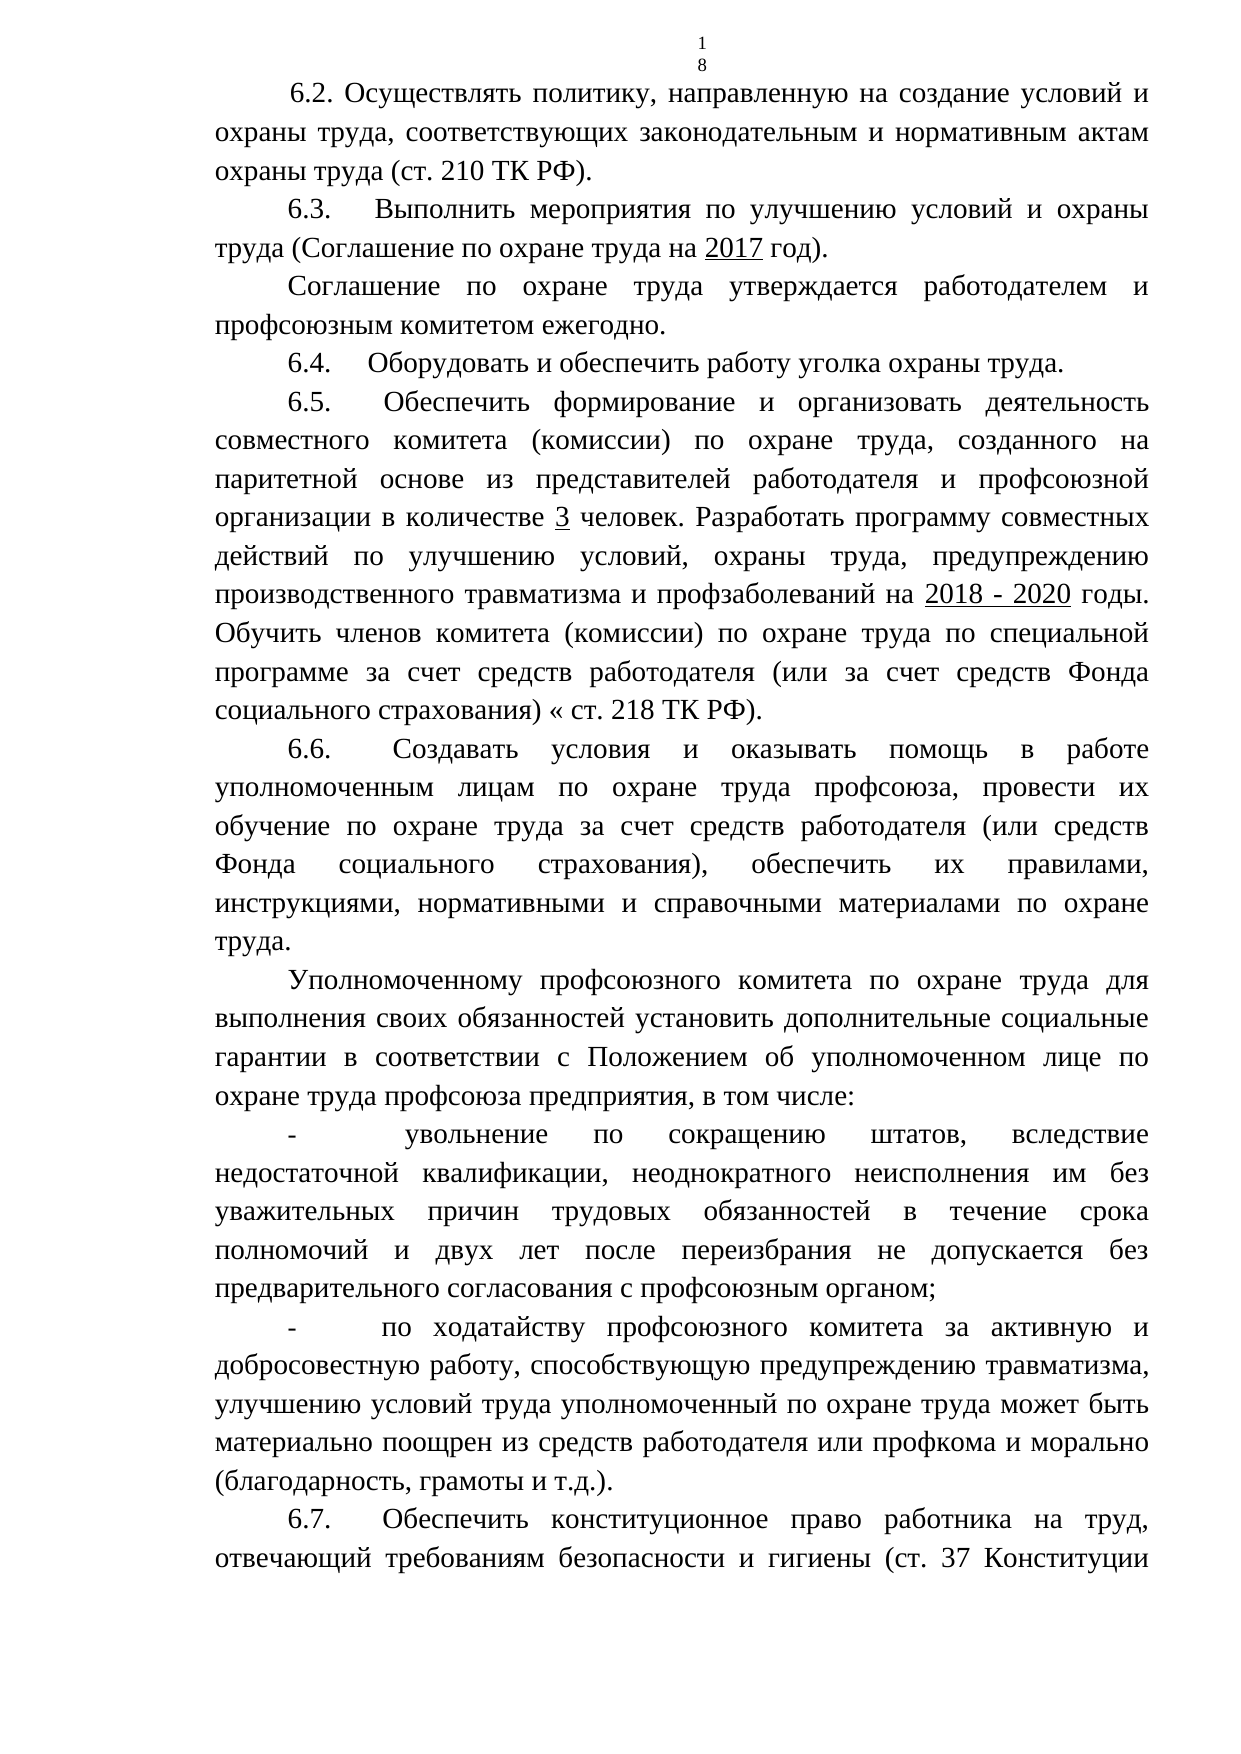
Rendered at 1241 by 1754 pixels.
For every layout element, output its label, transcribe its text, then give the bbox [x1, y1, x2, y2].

list Создавать условия и оказывать помощь в работе уполномоченным лицам по охране труда профсоюза, провести их обучение по охране труда за счет средств работодателя (или средств Фонда социального страхования), обеспечить их правилами, инструкциями, нормативными и справочными материалами по охране труда. [214, 731, 1150, 957]
list по ходатайству профсоюзного комитета за активную и добросовестную работу, способствующую предупреждению травматизма, улучшению условий труда уполномоченный по охране труда может быть материально поощрен из средств работодателя или профкома и морально (благодарность, грамоты и т.д.). [214, 1309, 1150, 1497]
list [214, 1502, 1150, 1574]
text Уполномоченному профсоюзного комитета по охране труда для выполнения своих обязанностей установить дополнительные социальные гарантии в соответствии с Положением об уполномоченном лице по охране труда профсоюза предприятия, в том числе: [214, 962, 1150, 1111]
list Выполнить мероприятия по улучшению условий и охраны труда (Соглашение по охране труда на 2017 год). [214, 191, 1150, 263]
list Оборудовать и обеспечить работу уголка охраны труда. [214, 345, 1152, 379]
list Обеспечить формирование и организовать деятельность совместного комитета (комиссии) по охране труда, созданного на паритетной основе из представителей работодателя и профсоюзной организации в количестве 3 человек. Разработать программу совместных действий по улучшению условий, охраны труда, предупреждению производственного травматизма и профзаболеваний на 2018 - 2020 годы. Обучить членов комитета (комиссии) по охране труда по специальной программе за счет средств работодателя (или за счет средств Фонда социального страхования) « ст. 218 ТК РФ). [214, 384, 1150, 726]
text Соглашение по охране труда утверждается работодателем и профсоюзным комитетом ежегодно. [214, 268, 1150, 340]
list увольнение по сокращению штатов, вследствие недостаточной квалификации, неоднократного неисполнения им без уважительных причин трудовых обязанностей в течение срока полномочий и двух лет после переизбрания не допускается без предварительного согласования с профсоюзным органом; [214, 1116, 1150, 1304]
text 6.2. Осуществлять политику, направленную на создание условий и охраны труда, соответствующих законодательным и нормативным актам охраны труда (ст. 210 ТК РФ). [214, 76, 1150, 186]
